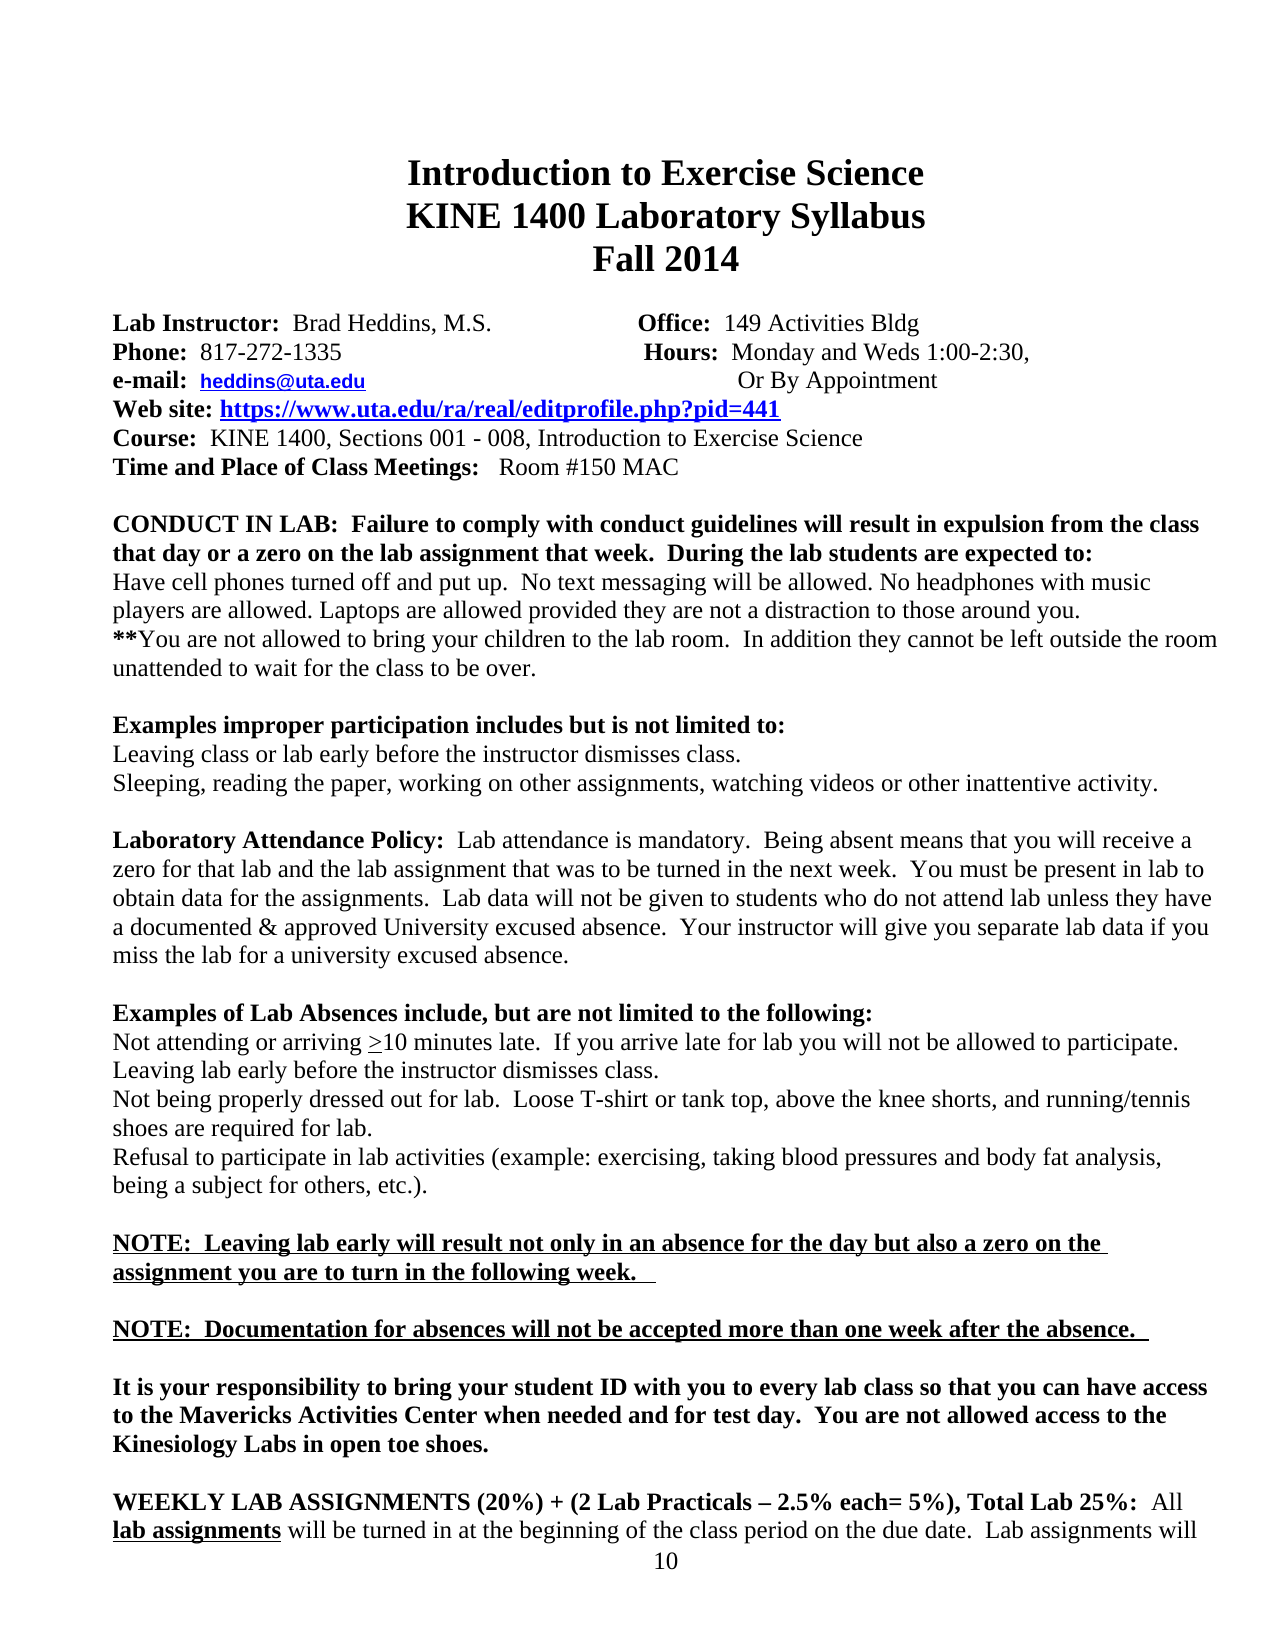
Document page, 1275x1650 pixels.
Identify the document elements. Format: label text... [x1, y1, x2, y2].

text Sleeping, reading the paper, working on other assignments, watching videos or other inattentive activity. [112, 768, 1219, 797]
text Leaving lab early before the instructor dismisses class. [112, 1056, 1219, 1084]
text It is your responsibility to bring your student ID with you to every lab class so that you can have access to the Mavericks Activities Center when needed and for test day. You are not allowed access to the Kinesiology Labs in open toe shoes. [112, 1372, 1219, 1458]
text Lab Instructor: Brad Heddins, M.S. Office: 149 Activities Bldg [112, 308, 1219, 337]
text KINE 1400 Laboratory Syllabus [112, 193, 1219, 236]
text Laboratory Attendance Policy: Lab attendance is mandatory. Being absent means that you will receive a zero for that lab and the lab assignment that was to be turned in the next week. You must be present in lab to obtain data for the assignments. Lab data will not be given to students who do not attend lab unless they have a documented & approved University excused absence. Your instructor will give you separate lab data if you miss the lab for a university excused absence. [112, 826, 1219, 969]
text Leaving class or lab early before the instructor dismisses class. [112, 739, 1219, 768]
text Course: KINE 1400, Sections 001 - 008, Introduction to Exercise Science [112, 423, 1219, 452]
text Have cell phones turned off and put up. No text messaging will be allowed. No headphones with music players are allowed. Laptops are allowed provided they are not a distraction to those around you. [112, 567, 1219, 624]
text e-mail: heddins@uta.edu Or By Appointment [112, 366, 1219, 394]
text NOTE: Leaving lab early will result not only in an absence for the day but also a zero on the assignment you are to turn in the following week. [112, 1228, 1219, 1286]
text Time and Place of Class Meetings: Room #150 MAC [112, 452, 1219, 481]
text Web site: https://www.uta.edu/ra/real/editprofile.php?pid=441 [112, 394, 1219, 423]
text Fall 2014 [112, 236, 1219, 279]
text Refusal to participate in lab activities (example: exercising, taking blood pressures and body fat analysis, being a subject for others, etc.). [112, 1142, 1219, 1199]
text Phone: 817-272-1335 Hours: Monday and Weds 1:00-2:30, [112, 337, 1275, 366]
text **You are not allowed to bring your children to the lab room. In addition they cannot be left outside the room unattended to wait for the class to be over. [112, 624, 1219, 682]
text Introduction to Exercise Science [112, 150, 1219, 193]
text Examples improper participation includes but is not limited to: [112, 711, 1219, 739]
text Not attending or arriving >10 minutes late. If you arrive late for lab you will not be allowed to participate. [112, 1027, 1219, 1056]
text CONDUCT IN LAB: Failure to comply with conduct guidelines will result in expulsion from the class that day or a zero on the lab assignment that week. During the lab students are expected to: [112, 509, 1219, 567]
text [112, 1487, 1219, 1544]
text NOTE: Documentation for absences will not be accepted more than one week after the absence. [112, 1314, 1219, 1343]
text Examples of Lab Absences include, but are not limited to the following: [112, 998, 1219, 1027]
text Not being properly dressed out for lab. Loose T-shirt or tank top, above the knee shorts, and running/tennis shoes are required for lab. [112, 1084, 1219, 1142]
